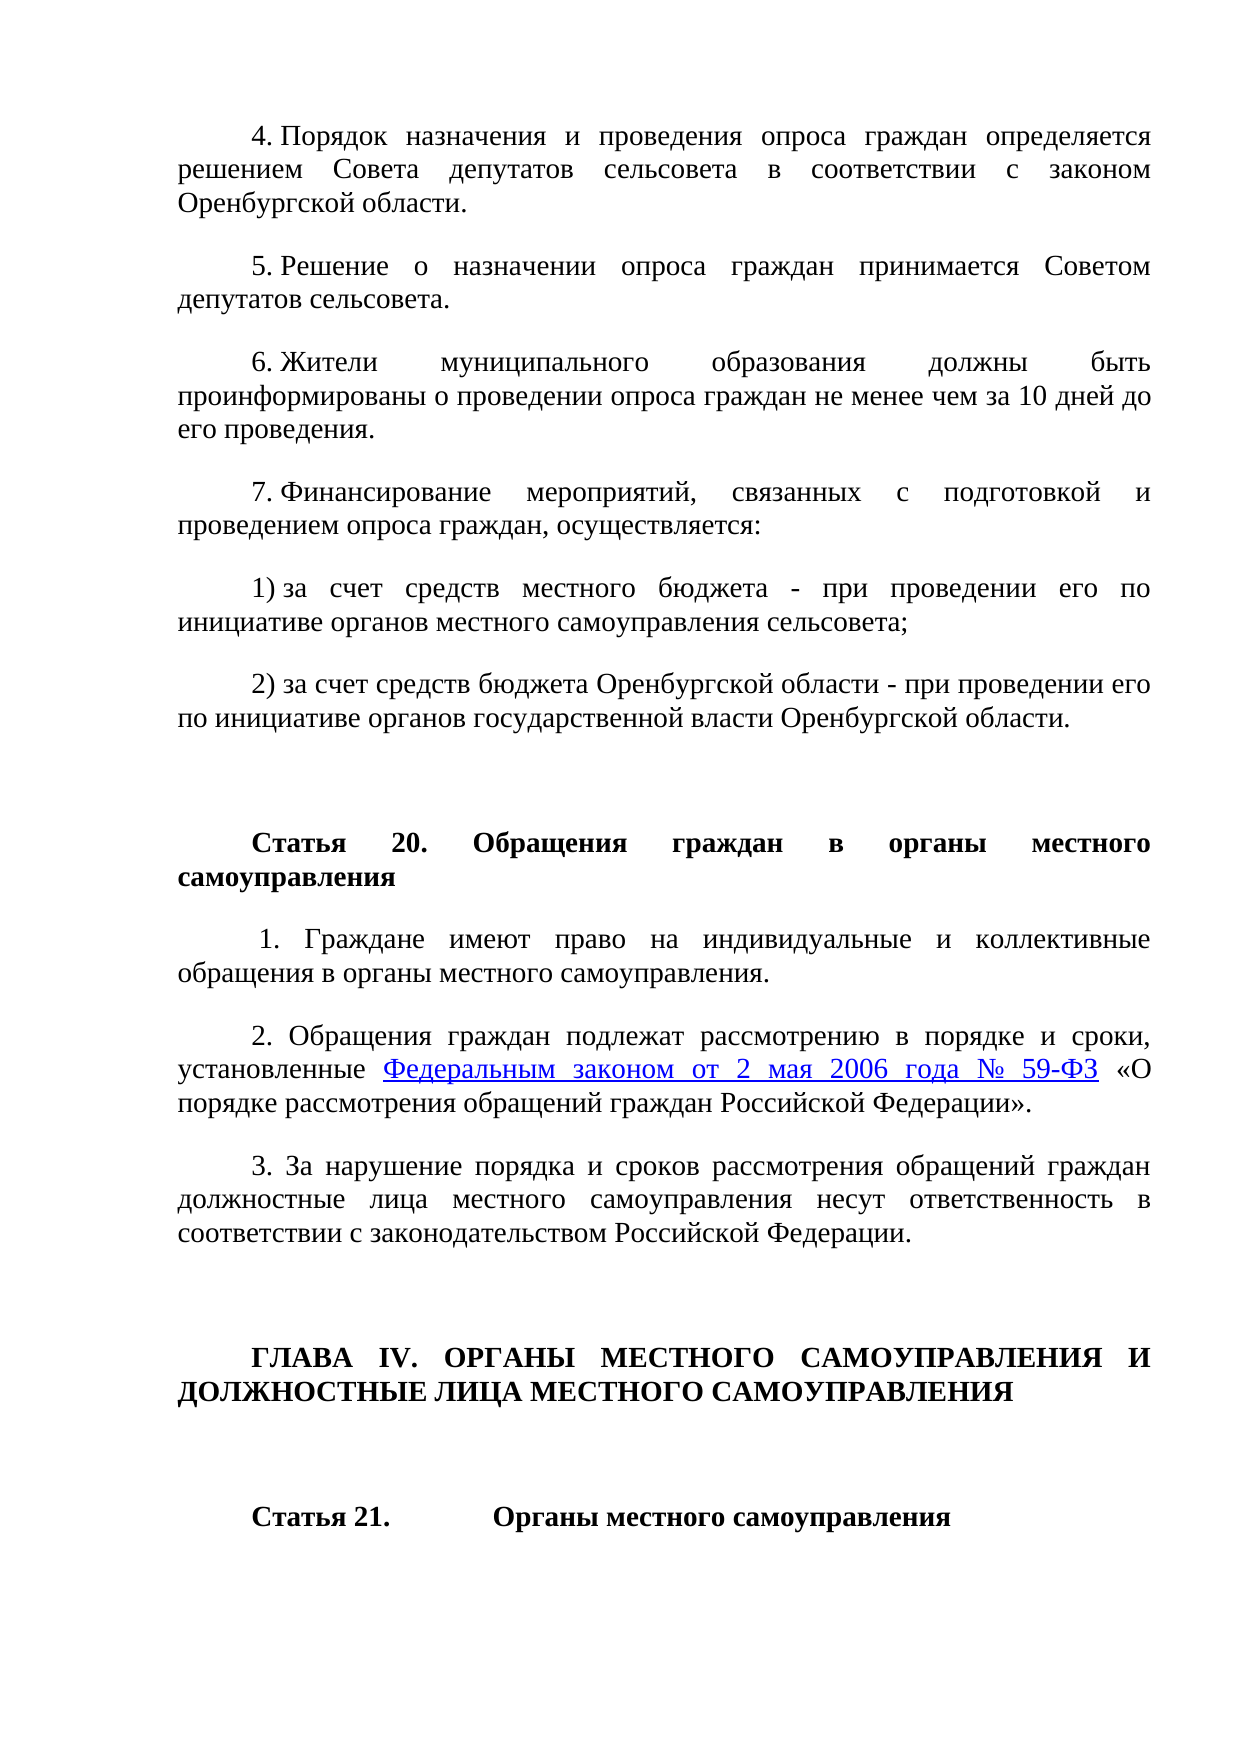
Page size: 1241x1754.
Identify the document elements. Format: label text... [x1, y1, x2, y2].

text Статья 21. Органы местного самоуправления [177, 1499, 1152, 1533]
text 3. За нарушение порядка и сроков рассмотрения обращений граждан должностные лица местного самоуправления несут ответственность в соответствии с законодательством Российской Федерации. [177, 1148, 1152, 1248]
text 1. Граждане имеют право на индивидуальные и коллективные обращения в органы местного самоуправления. [177, 922, 1152, 989]
text 6. Жители муниципального образования должны быть проинформированы о проведении опроса граждан не менее чем за 10 дней до его проведения. [177, 344, 1152, 445]
text 5. Решение о назначении опроса граждан принимается Советом депутатов сельсовета. [177, 248, 1152, 315]
text ГЛАВА IV. ОРГАНЫ МЕСТНОГО САМОУПРАВЛЕНИЯ И ДОЛЖНОСТНЫЕ ЛИЦА МЕСТНОГО САМОУПРАВЛЕНИЯ [177, 1340, 1152, 1407]
text 2. Обращения граждан подлежат рассмотрению в порядке и сроки, установленные Федеральным законом от 2 мая 2006 года № 59-ФЗ «О порядке рассмотрения обращений граждан Российской Федерации». [177, 1018, 1152, 1118]
text 7. Финансирование мероприятий, связанных с подготовкой и проведением опроса граждан, осуществляется: [177, 474, 1152, 541]
text Статья 20. Обращения граждан в органы местного самоуправления [177, 825, 1152, 892]
text 1) за счет средств местного бюджета - при проведении его по инициативе органов местного самоуправления сельсовета; [177, 570, 1152, 637]
text 2) за счет средств бюджета Оренбургской области - при проведении его по инициативе органов государственной власти Оренбургской области. [177, 666, 1152, 733]
text 4. Порядок назначения и проведения опроса граждан определяется решением Совета депутатов сельсовета в соответствии с законом Оренбургской области. [177, 118, 1152, 219]
